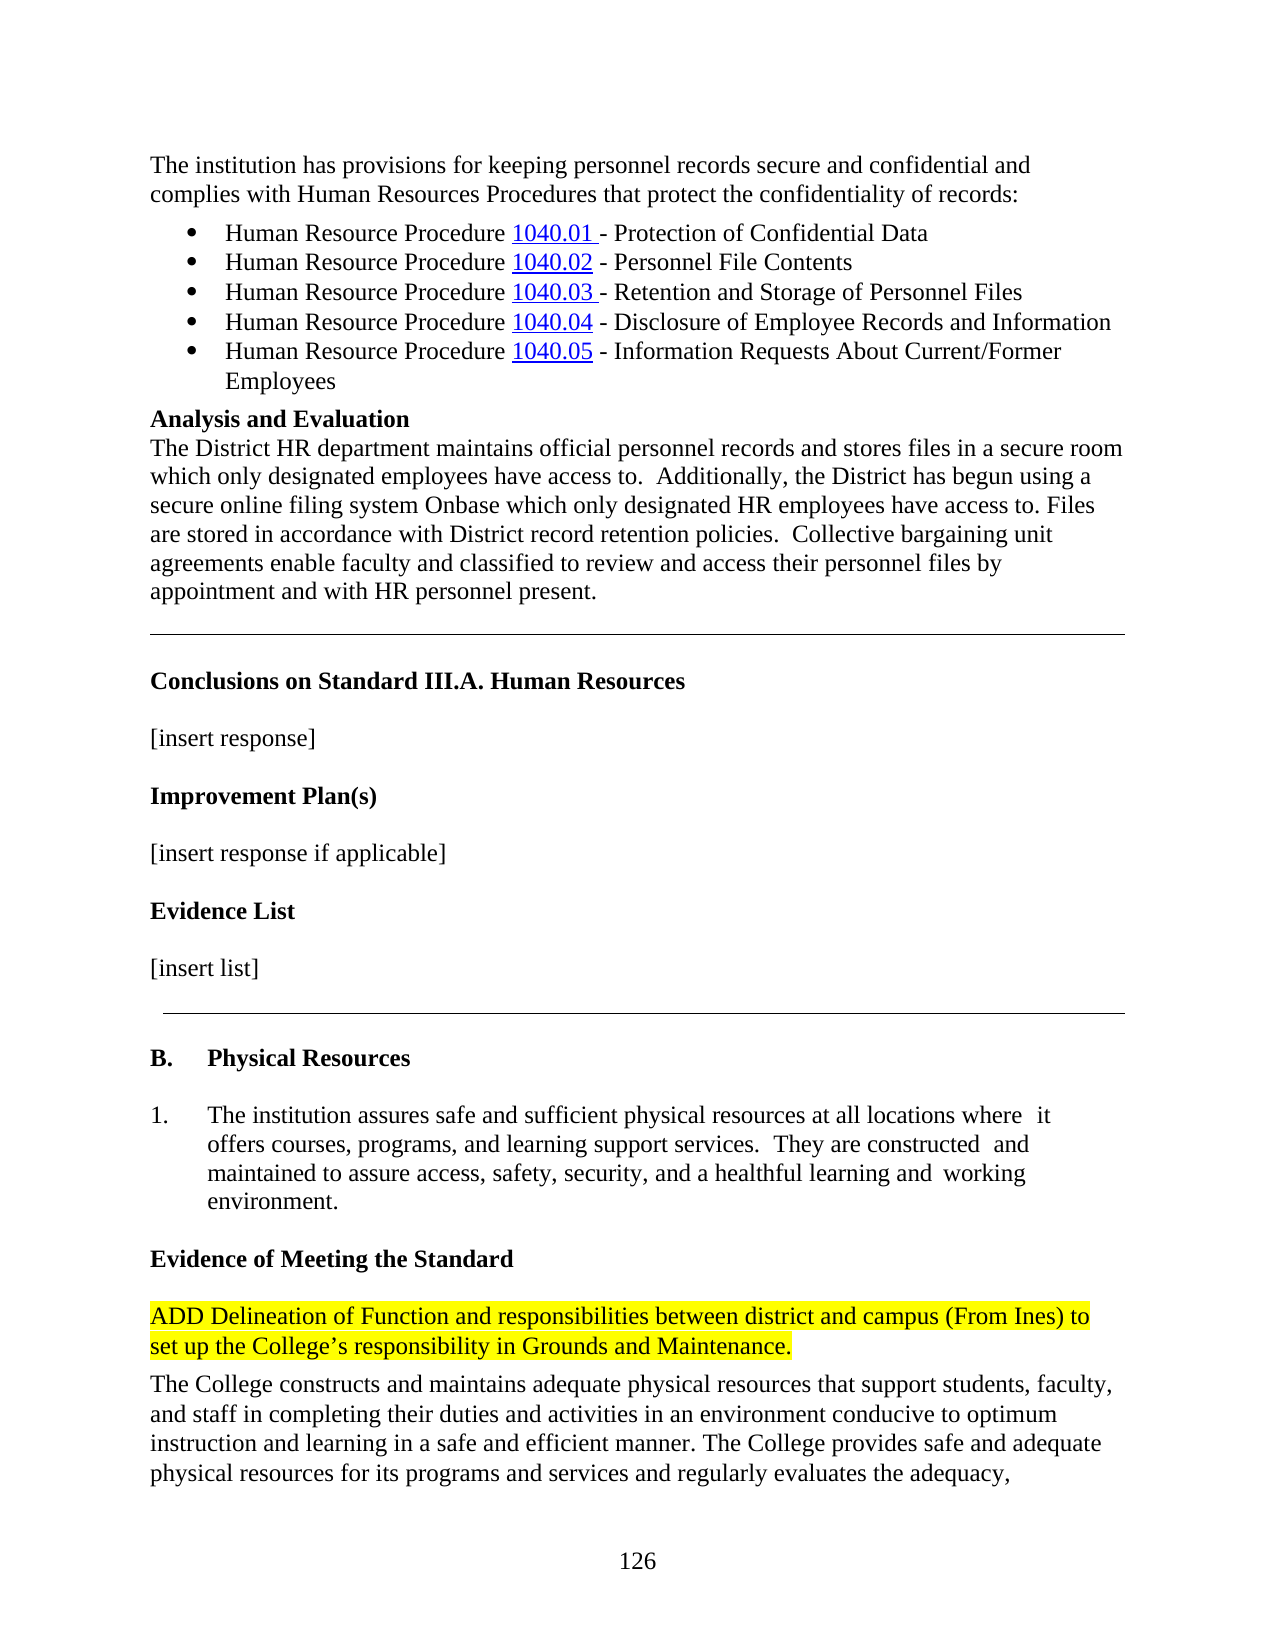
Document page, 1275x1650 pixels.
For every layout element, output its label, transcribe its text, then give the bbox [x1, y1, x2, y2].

list Human Resource Procedure 1040.02 - Personnel File Contents [187, 247, 1123, 276]
list Human Resource Procedure 1040.04 - Disclosure of Employee Records and Information [187, 307, 1123, 335]
text Analysis and Evaluation [150, 404, 1125, 433]
text Improvement Plan(s) [150, 781, 1125, 809]
subtitle Physical Resources [150, 1043, 1125, 1071]
text The institution has provisions for keeping personnel records secure and confidential and complies with Human Resources Procedures that protect the confidentiality of records: [150, 150, 1123, 208]
list Human Resource Procedure 1040.03 - Retention and Storage of Personnel Files [187, 277, 1123, 306]
text [insert response] [150, 723, 1125, 752]
text [insert response if applicable] [150, 838, 1125, 867]
text Evidence List [150, 896, 1125, 924]
list The institution assures safe and sufficient physical resources at all locations where it offers courses, programs, and learning support services. They are constructed and maintained to assure access, safety, security, and a healthful learning and working environment. [150, 1100, 1100, 1215]
text Conclusions on Standard III.A. Human Resources [150, 666, 1125, 694]
list Human Resource Procedure 1040.05 - Information Requests About Current/Former Employees [187, 336, 1123, 394]
text ADD Delineation of Function and responsibilities between district and campus (From Ines) to set up the College’s responsibility in Grounds and Maintenance. [150, 1301, 1123, 1360]
text The District HR department maintains official personnel records and stores files in a secure room which only designated employees have access to. Additionally, the District has begun using a secure online filing system Onbase which only designated HR employees have access to. Files are stored in accordance with District record retention policies. Collective bargaining unit agreements enable faculty and classified to review and access their personnel files by appointment and with HR personnel present. [150, 433, 1125, 605]
list Human Resource Procedure 1040.01 - Protection of Confidential Data [187, 218, 1123, 247]
text Evidence of Meeting the Standard [150, 1244, 1125, 1273]
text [150, 1369, 1123, 1487]
text [insert list] [150, 953, 1125, 982]
